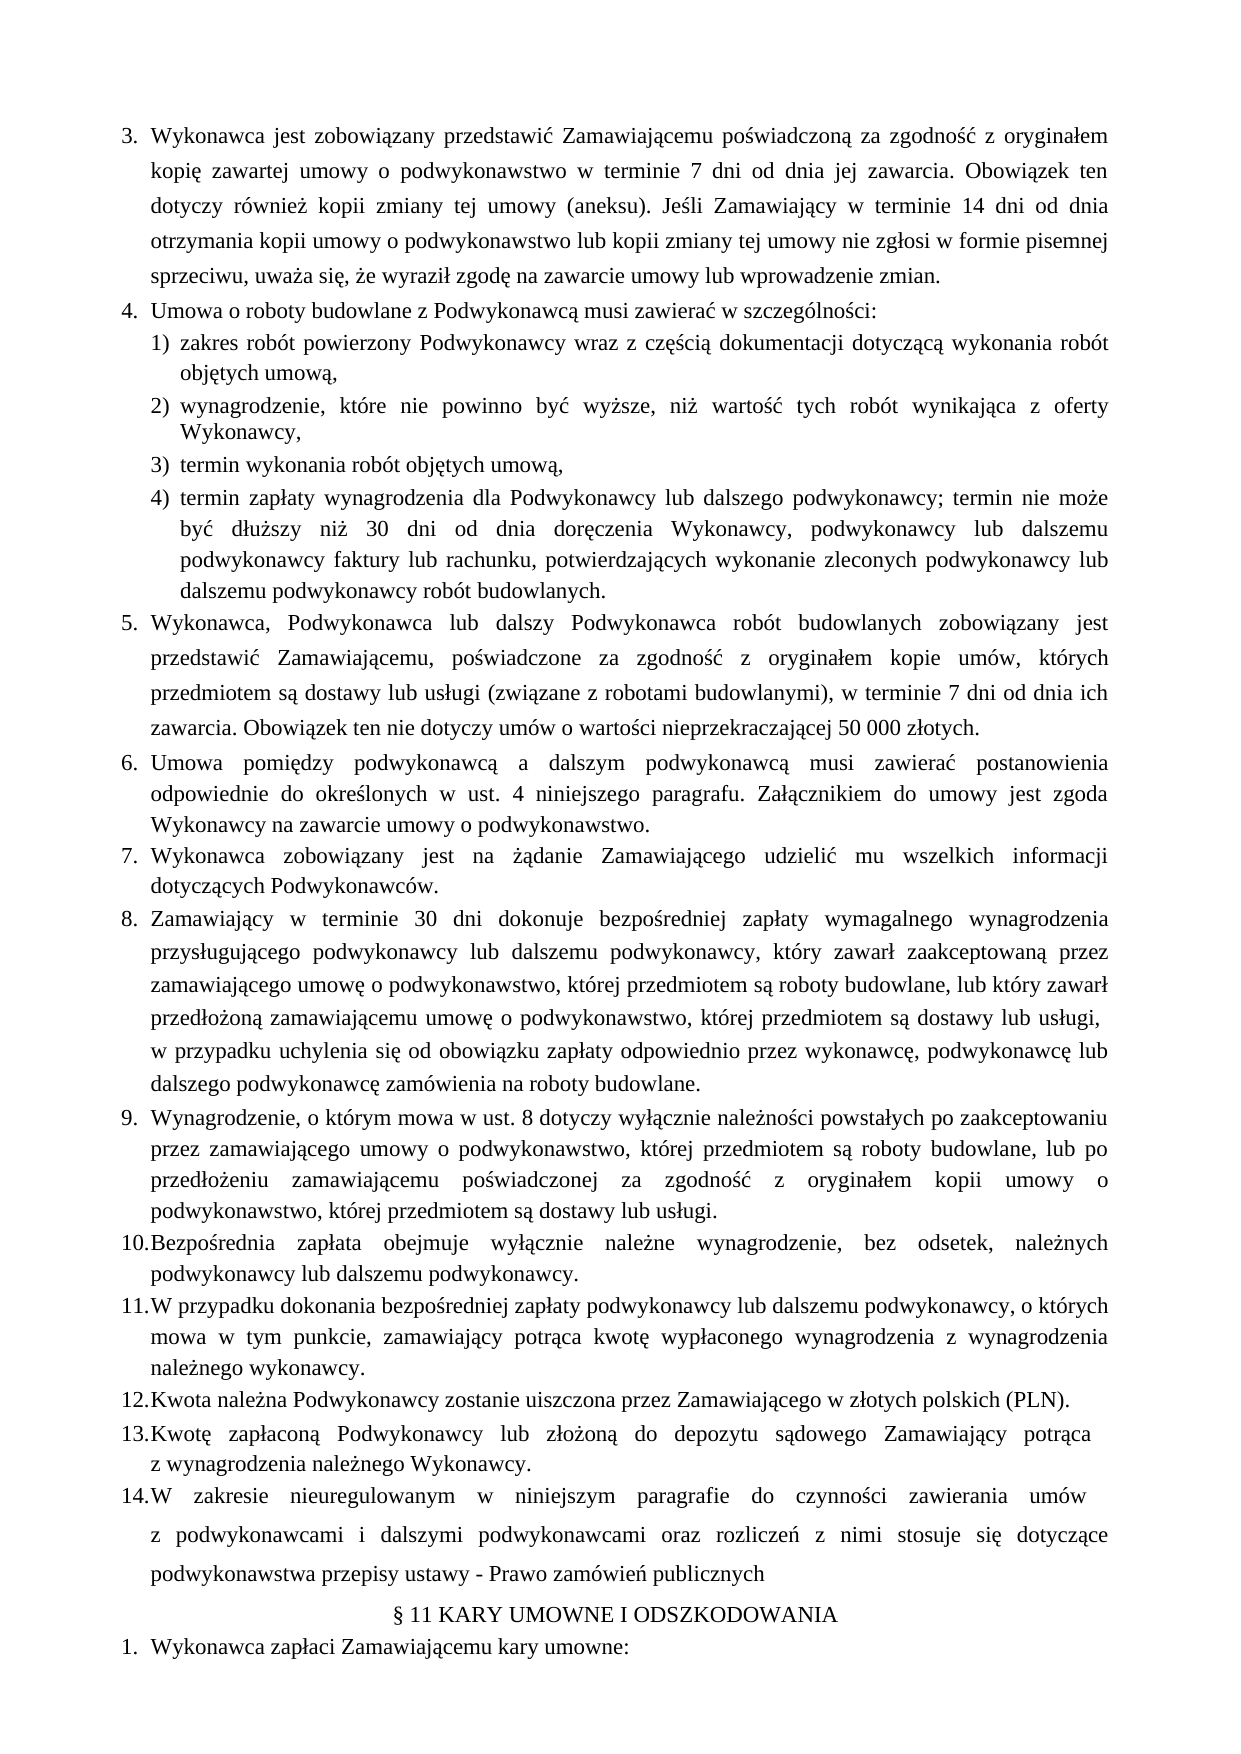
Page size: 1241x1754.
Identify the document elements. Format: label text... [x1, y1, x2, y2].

list Wykonawca zapłaci Zamawiającemu kary umowne: [121, 1633, 1110, 1660]
list Umowa pomiędzy podwykonawcą a dalszym podwykonawcą musi zawierać postanowienia odpowiednie do określonych w ust. 4 niniejszego paragrafu. Załącznikiem do umowy jest zgoda Wykonawcy na zawarcie umowy o podwykonawstwo. [121, 749, 1110, 837]
list termin zapłaty wynagrodzenia dla Podwykonawcy lub dalszego podwykonawcy; termin nie może być dłuższy niż 30 dni od dnia doręczenia Wykonawcy, podwykonawcy lub dalszemu podwykonawcy faktury lub rachunku, potwierdzających wykonanie zleconych podwykonawcy lub dalszemu podwykonawcy robót budowlanych. [150, 484, 1110, 603]
list Umowa o roboty budowlane z Podwykonawcą musi zawierać w szczególności: [121, 297, 1110, 323]
list Wykonawca, Podwykonawca lub dalszy Podwykonawca robót budowlanych zobowiązany jest przedstawić Zamawiającemu, poświadczone za zgodność z oryginałem kopie umów, których przedmiotem są dostawy lub usługi (związane z robotami budowlanymi), w terminie 7 dni od dnia ich zawarcia. Obowiązek ten nie dotyczy umów o wartości nieprzekraczającej 50 000 złotych. [121, 609, 1110, 741]
list Kwotę zapłaconą Podwykonawcy lub złożoną do depozytu sądowego Zamawiający potrąca z wynagrodzenia należnego Wykonawcy. [121, 1420, 1110, 1476]
text § 11 KARY UMOWNE I ODSZKODOWANIA [121, 1602, 1110, 1628]
list Wykonawca zobowiązany jest na żądanie Zamawiającego udzielić mu wszelkich informacji dotyczących Podwykonawców. [121, 842, 1110, 898]
list W przypadku dokonania bezpośredniej zapłaty podwykonawcy lub dalszemu podwykonawcy, o których mowa w tym punkcie, zamawiający potrąca kwotę wypłaconego wynagrodzenia z wynagrodzenia należnego wykonawcy. [121, 1292, 1110, 1380]
list Wykonawca jest zobowiązany przedstawić Zamawiającemu poświadczoną za zgodność z oryginałem kopię zawartej umowy o podwykonawstwo w terminie 7 dni od dnia jej zawarcia. Obowiązek ten dotyczy również kopii zmiany tej umowy (aneksu). Jeśli Zamawiający w terminie 14 dni od dnia otrzymania kopii umowy o podwykonawstwo lub kopii zmiany tej umowy nie zgłosi w formie pisemnej sprzeciwu, uważa się, że wyraził zgodę na zawarcie umowy lub wprowadzenie zmian. [121, 122, 1110, 288]
list Bezpośrednia zapłata obejmuje wyłącznie należne wynagrodzenie, bez odsetek, należnych podwykonawcy lub dalszemu podwykonawcy. [121, 1229, 1110, 1286]
list W zakresie nieuregulowanym w niniejszym paragrafie do czynności zawierania umów z podwykonawcami i dalszymi podwykonawcami oraz rozliczeń z nimi stosuje się dotyczące podwykonawstwa przepisy ustawy - Prawo zamówień publicznych [121, 1482, 1110, 1586]
list zakres robót powierzony Podwykonawcy wraz z częścią dokumentacji dotyczącą wykonania robót objętych umową, [150, 329, 1110, 386]
list wynagrodzenie, które nie powinno być wyższe, niż wartość tych robót wynikająca z oferty Wykonawcy, [150, 392, 1110, 444]
list Zamawiający w terminie 30 dni dokonuje bezpośredniej zapłaty wymagalnego wynagrodzenia przysługującego podwykonawcy lub dalszemu podwykonawcy, który zawarł zaakceptowaną przez zamawiającego umowę o podwykonawstwo, której przedmiotem są roboty budowlane, lub który zawarł przedłożoną zamawiającemu umowę o podwykonawstwo, której przedmiotem są dostawy lub usługi, w przypadku uchylenia się od obowiązku zapłaty odpowiednio przez wykonawcę, podwykonawcę lub dalszego podwykonawcę zamówienia na roboty budowlane. [121, 904, 1110, 1097]
list Wynagrodzenie, o którym mowa w ust. 8 dotyczy wyłącznie należności powstałych po zaakceptowaniu przez zamawiającego umowy o podwykonawstwo, której przedmiotem są roboty budowlane, lub po przedłożeniu zamawiającemu poświadczonej za zgodność z oryginałem kopii umowy o podwykonawstwo, której przedmiotem są dostawy lub usługi. [121, 1104, 1110, 1223]
list Kwota należna Podwykonawcy zostanie uiszczona przez Zamawiającego w złotych polskich (PLN). [121, 1386, 1110, 1413]
list termin wykonania robót objętych umową, [150, 452, 1110, 478]
